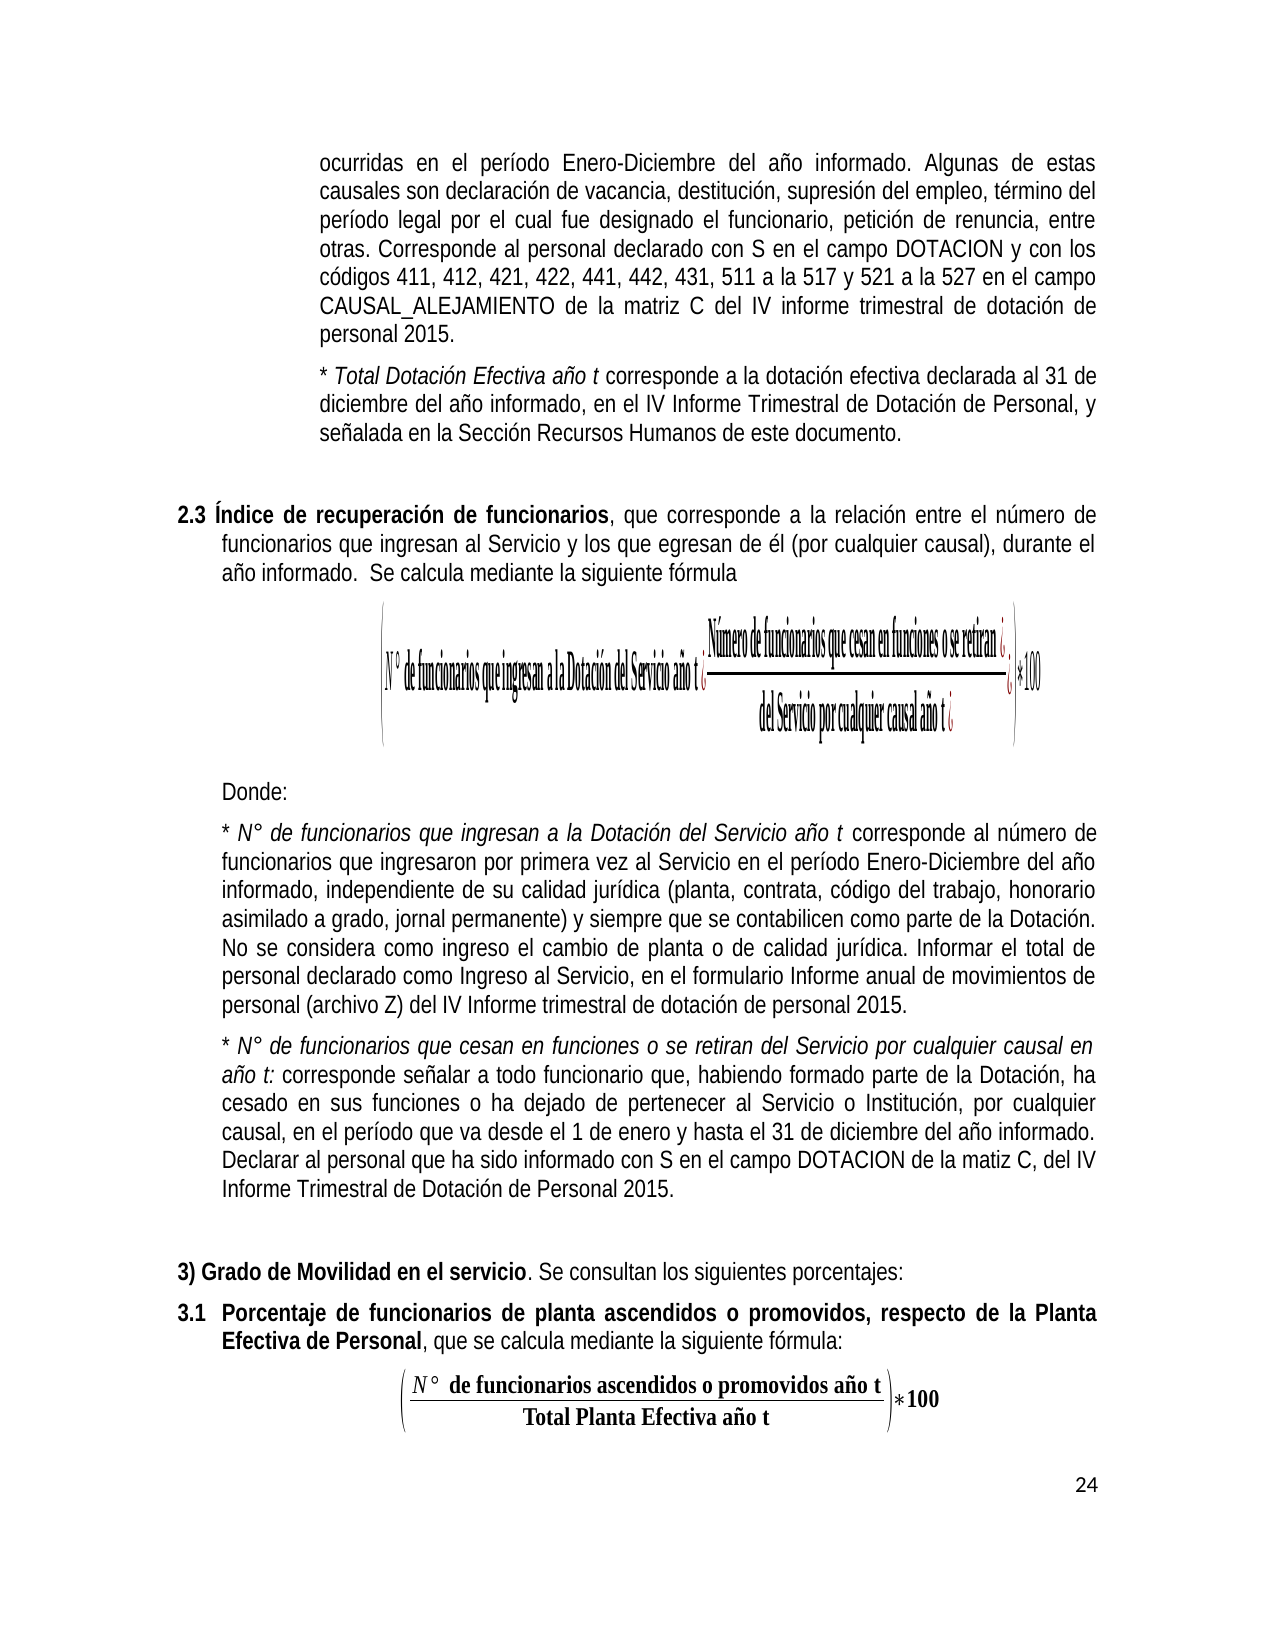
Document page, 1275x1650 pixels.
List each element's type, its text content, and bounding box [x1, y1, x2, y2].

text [319, 148, 1098, 348]
text * Total Dotación Efectiva año t corresponde a la dotación efectiva declarada al 31 de diciembre del año informado, en el IV Informe Trimestral de Dotación de Personal, y señalada en la Sección Recursos Humanos de este documento. [319, 361, 1098, 447]
list Porcentaje de funcionarios de planta ascendidos o promovidos, respecto de la Planta Efectiva de Personal, que se calcula mediante la siguiente fórmula: [177, 1298, 1098, 1355]
text * N° de funcionarios que cesan en funciones o se retiran del Servicio por cualquier causal en año t: corresponde señalar a todo funcionario que, habiendo formado parte de la Dotación, ha cesado en sus funciones o ha dejado de pertenecer al Servicio o Institución, por cualquier causal, en el período que va desde el 1 de enero y hasta el 31 de diciembre del año informado. Declarar al personal que ha sido informado con S en el campo DOTACION de la matiz C, del IV Informe Trimestral de Dotación de Personal 2015. [222, 1031, 1098, 1203]
text * N° de funcionarios que ingresan a la Dotación del Servicio año t corresponde al número de funcionarios que ingresaron por primera vez al Servicio en el período Enero-Diciembre del año informado, independiente de su calidad jurídica (planta, contrata, código del trabajo, honorario asimilado a grado, jornal permanente) y siempre que se contabilicen como parte de la Dotación. No se considera como ingreso el cambio de planta o de calidad jurídica. Informar el total de personal declarado como Ingreso al Servicio, en el formulario Informe anual de movimientos de personal (archivo Z) del IV Informe trimestral de dotación de personal 2015. [222, 818, 1098, 1018]
text 2.3 Índice de recuperación de funcionarios, que corresponde a la relación entre el número de funcionarios que ingresan al Servicio y los que egresan de él (por cualquier causal), durante el año informado. Se calcula mediante la siguiente fórmula [177, 500, 1098, 586]
text Donde: [222, 777, 1098, 805]
text 3) Grado de Movilidad en el servicio. Se consultan los siguientes porcentajes: [177, 1256, 1098, 1285]
